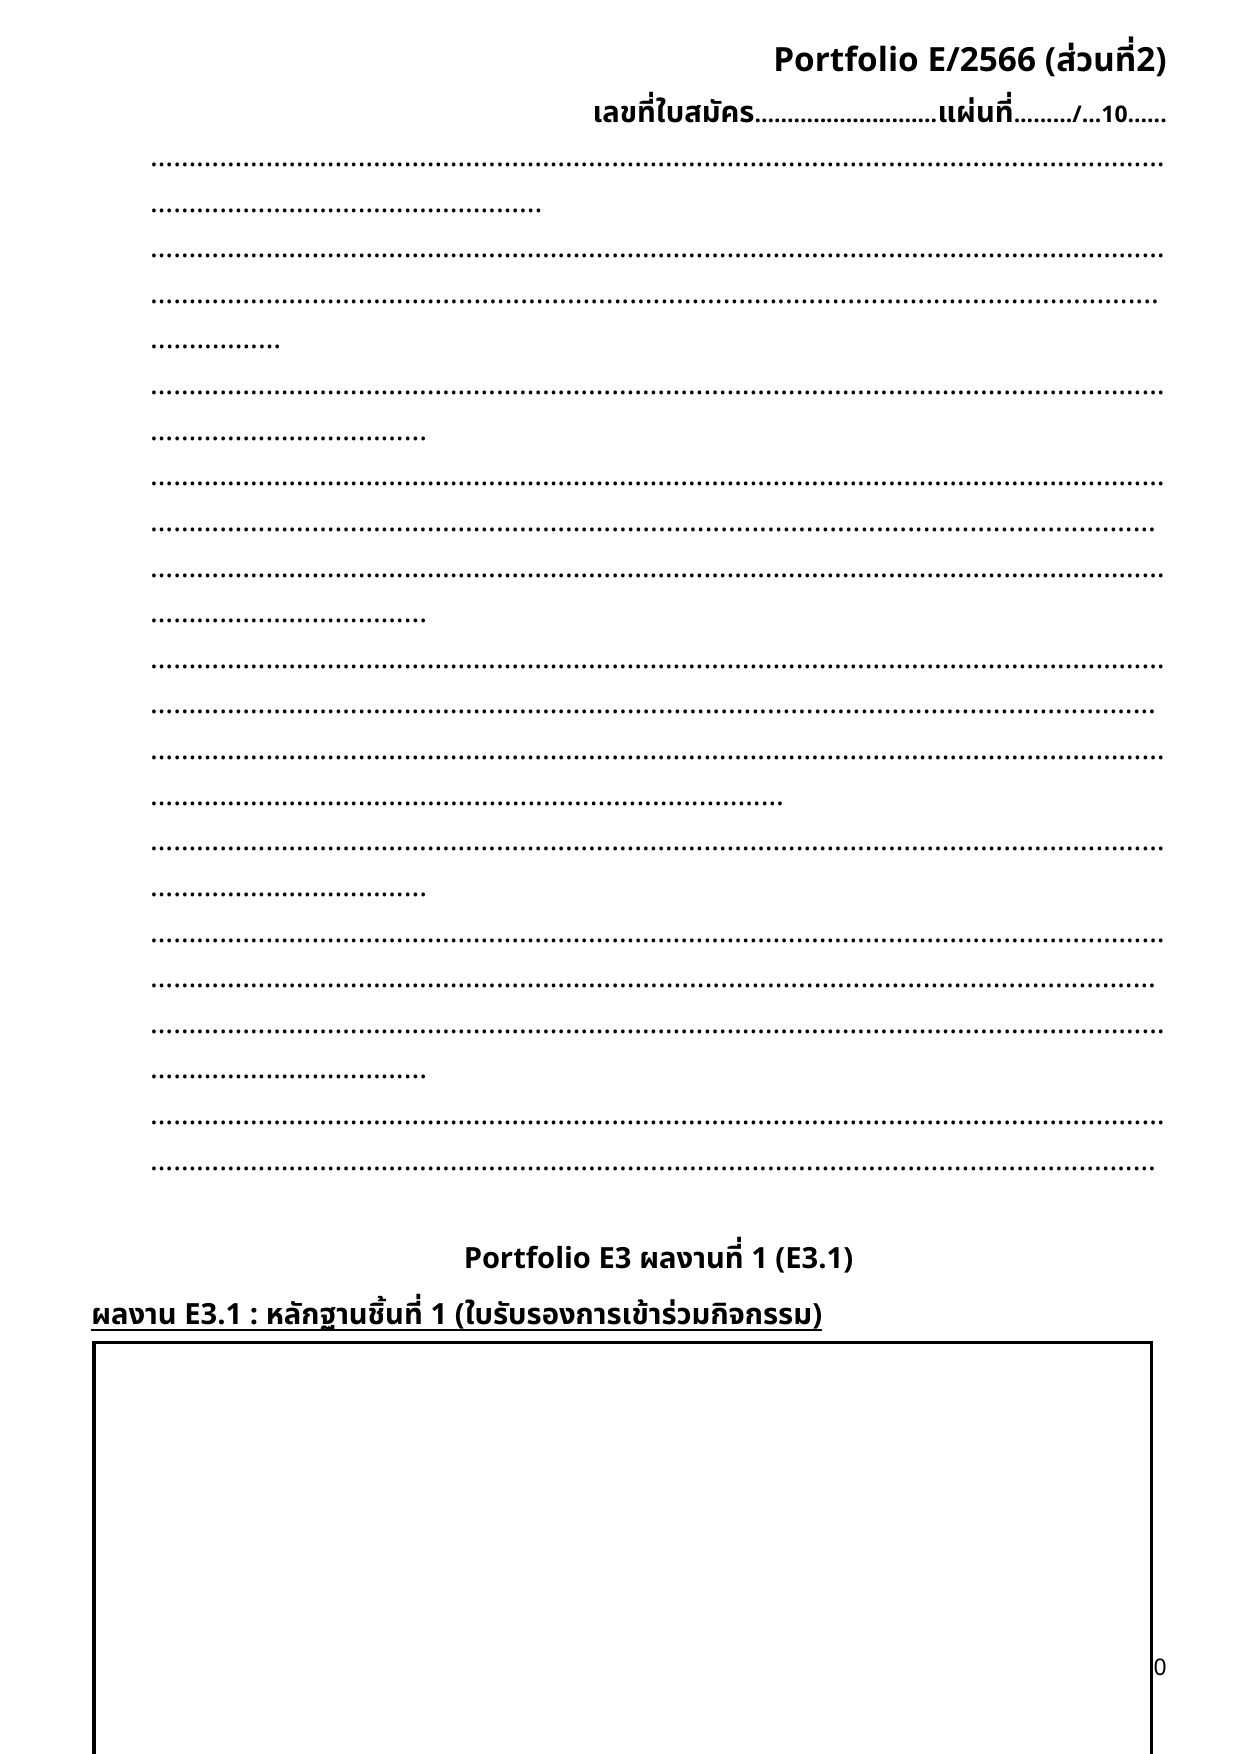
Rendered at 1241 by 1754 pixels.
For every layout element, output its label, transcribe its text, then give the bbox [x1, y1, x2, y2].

text …………………………………………………………………………………………………………………………………………………...…………………………………………………………………………………………………………………………………………………………………………................................................................…… [150, 546, 1169, 722]
text Portfolio E3 ผลงานที่ 1 (E3.1) [150, 1237, 1167, 1281]
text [150, 135, 1169, 357]
text …………………………………………………………………………………………………………………………………………………...…………………………………………………………………………………………………………………………………………………………………………................................................................…… [150, 1002, 1169, 1179]
text …………………………………………………………………………………………………………………………………………………...…………………………………………………………………………………………………………………………………………………………………………................................................................…… [150, 363, 1169, 540]
text …………………………………………………………………………………………………………………………………………………...………...............................…… [150, 728, 1169, 814]
text …………………………………………………………………………………………………………………………………………………...…………………………………………………………………………………………………………………………………………………………………………................................................................…… [150, 820, 1169, 996]
text ผลงาน E3.1 : หลักฐานชิ้นที่ 1 (ใบรับรองการเข้าร่วมกิจกรรม) [91, 1294, 1167, 1338]
